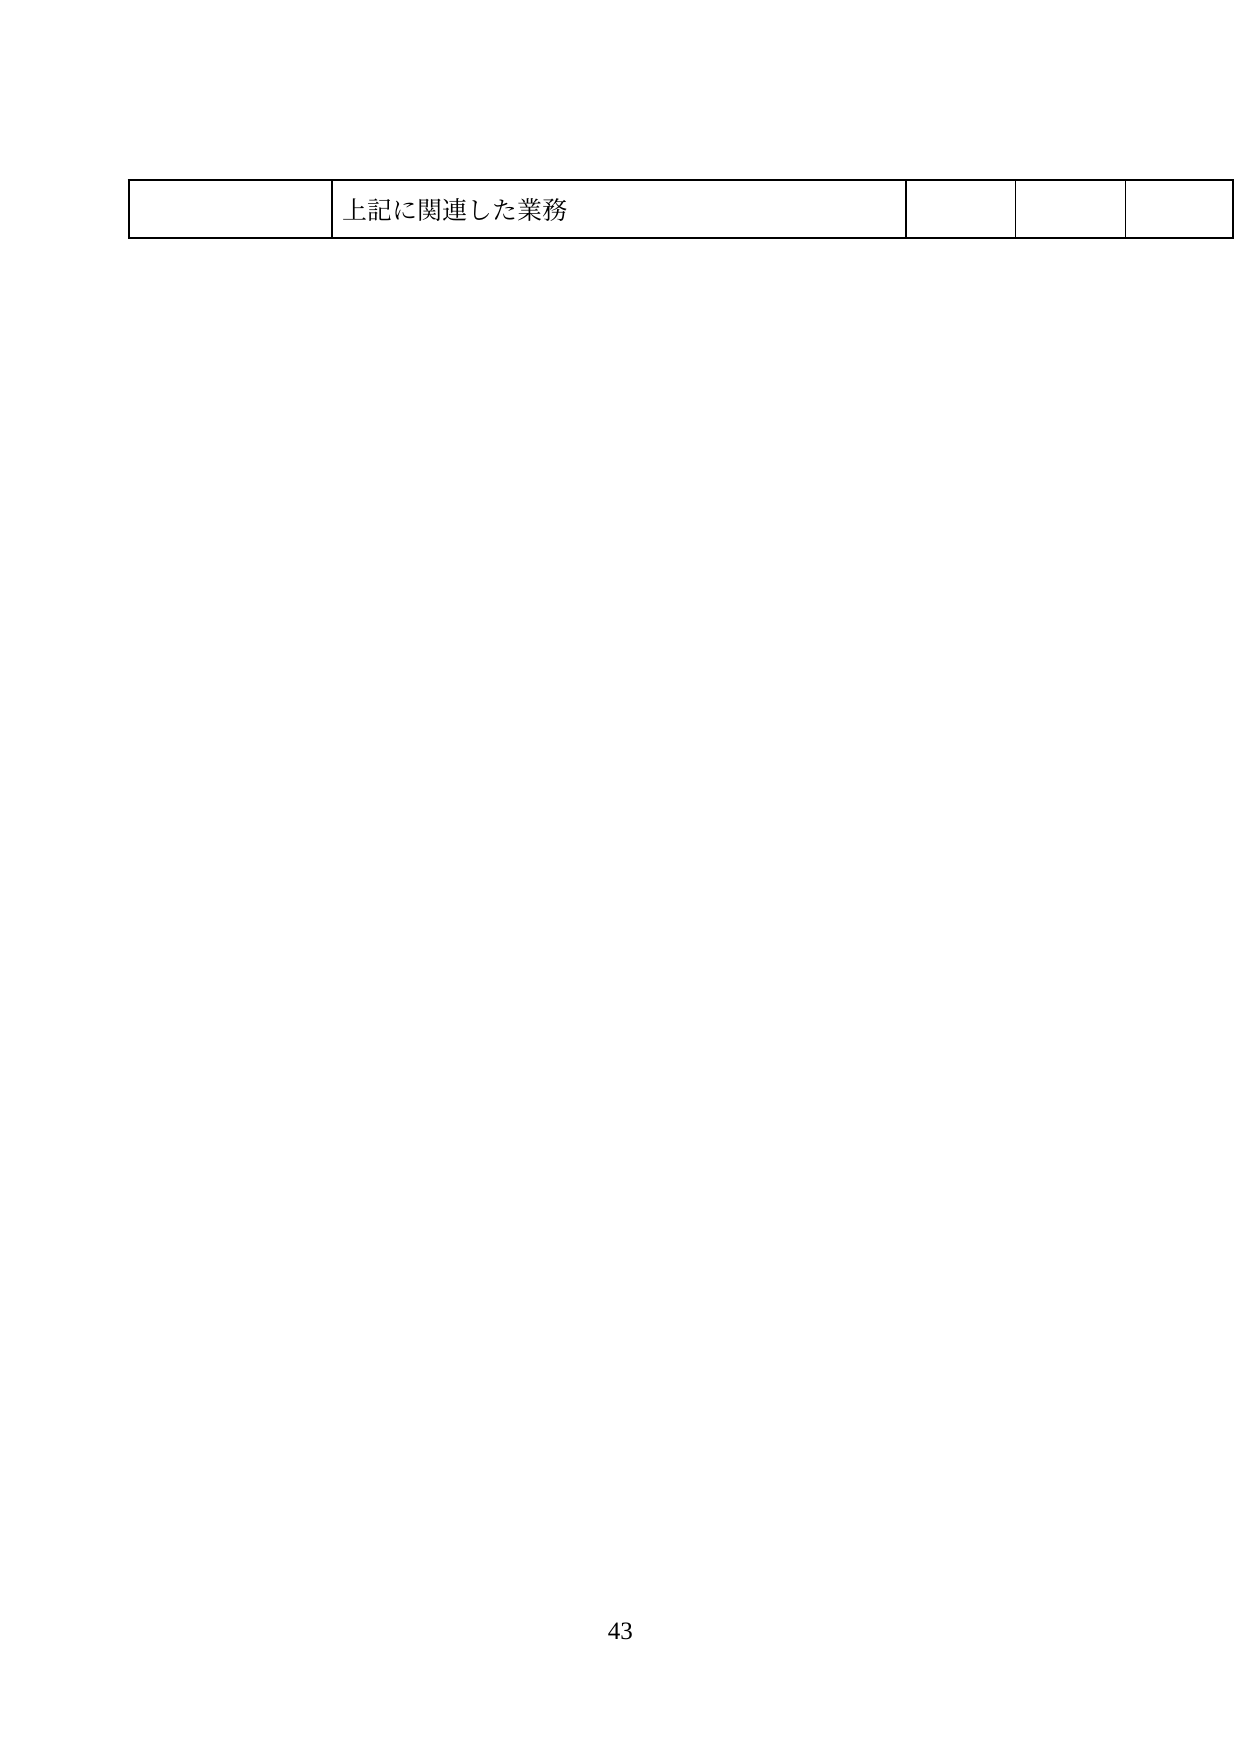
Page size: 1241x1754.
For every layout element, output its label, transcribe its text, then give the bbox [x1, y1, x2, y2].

table_cell 上記に関連した業務 [333, 181, 905, 237]
table_cell [1126, 181, 1232, 237]
table_cell [907, 181, 1015, 237]
table_cell [1016, 181, 1125, 237]
